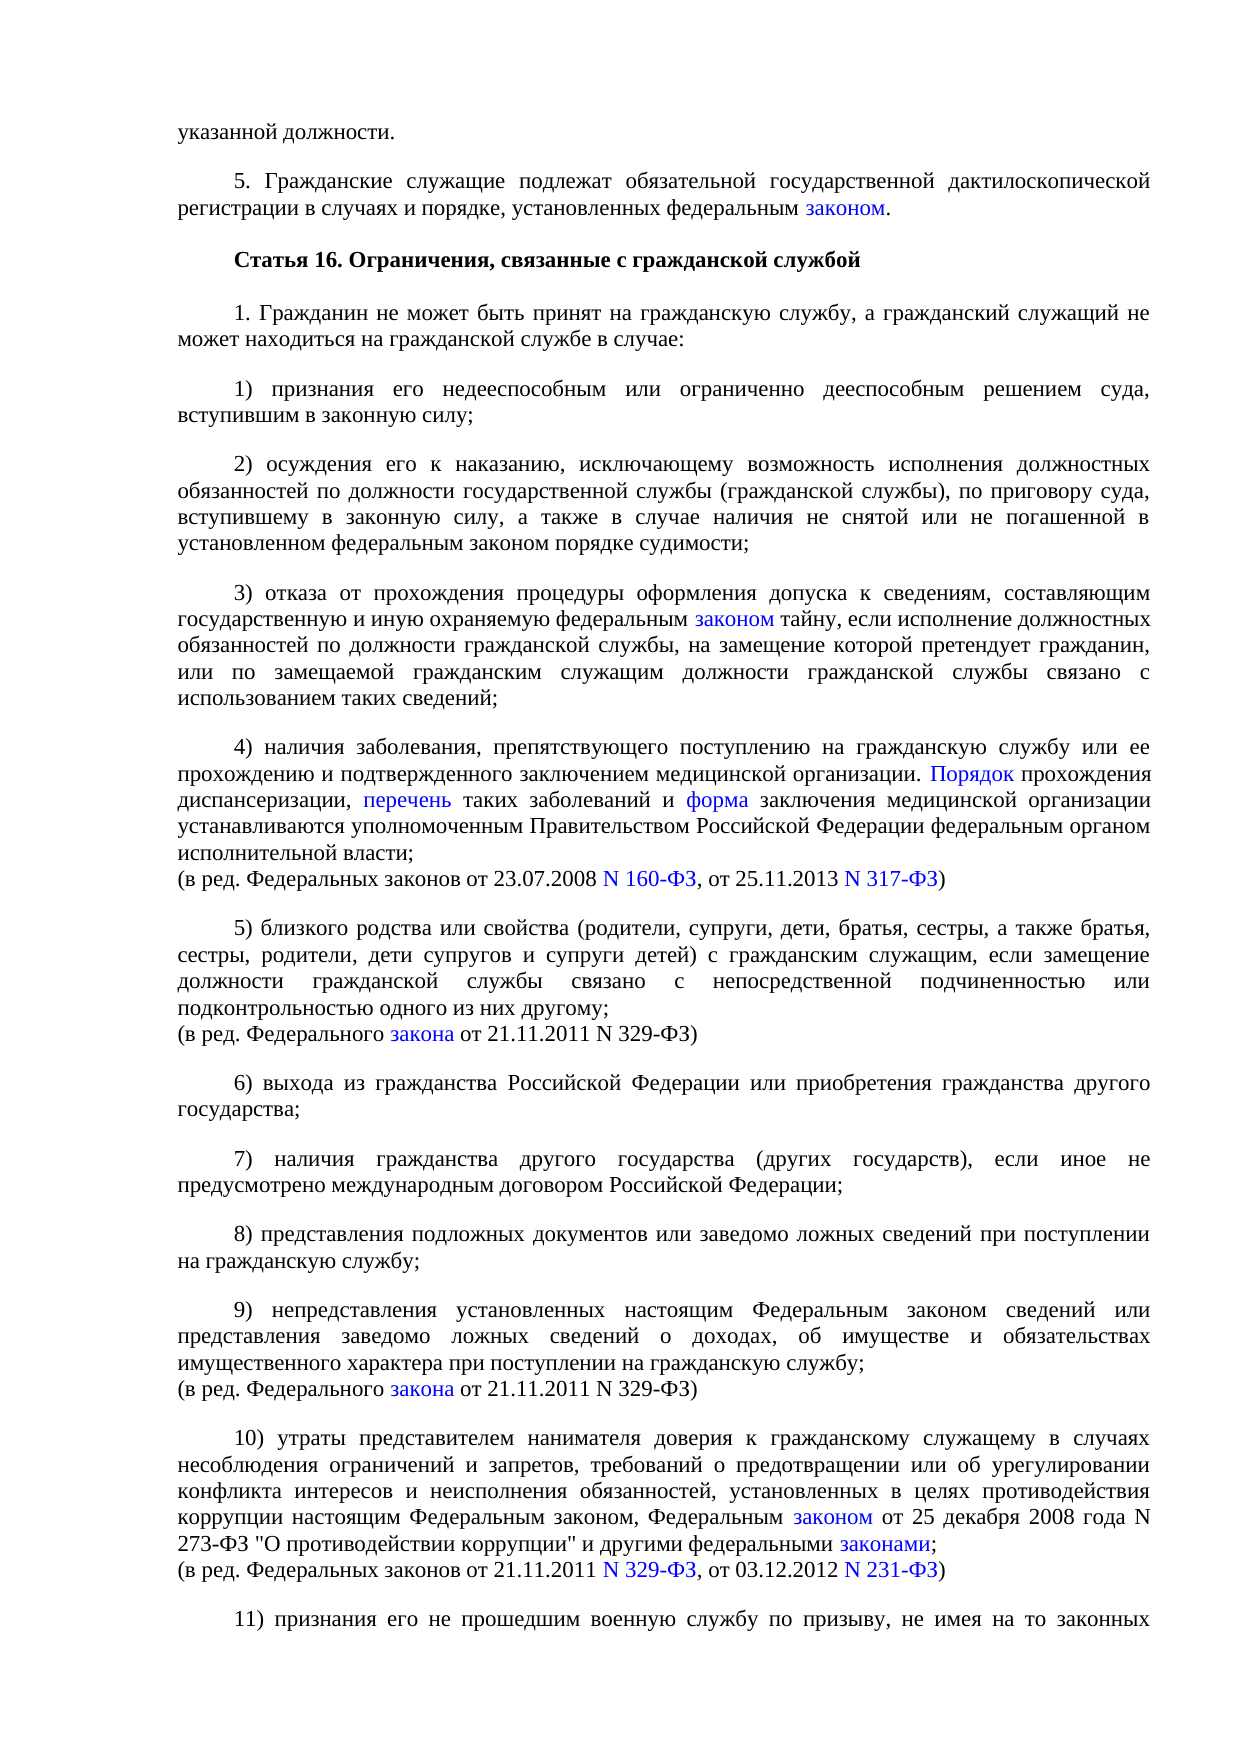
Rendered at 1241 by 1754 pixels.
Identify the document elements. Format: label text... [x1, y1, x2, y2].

title Статья 16. Ограничения, связанные с гражданской службой [177, 246, 1152, 273]
text (в ред. Федеральных законов от 23.07.2008 N 160-ФЗ, от 25.11.2013 N 317-ФЗ) [177, 865, 1152, 892]
text (в ред. Федеральных законов от 21.11.2011 N 329-ФЗ, от 03.12.2012 N 231-ФЗ) [177, 1556, 1152, 1582]
text 5) близкого родства или свойства (родители, супруги, дети, братья, сестры, а также братья, сестры, родители, дети супругов и супруги детей) с гражданским служащим, если замещение должности гражданской службы связано с непосредственной подчиненностью или подконтрольностью одного из них другому; [177, 914, 1152, 1020]
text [177, 118, 1152, 144]
text 3) отказа от прохождения процедуры оформления допуска к сведениям, составляющим государственную и иную охраняемую федеральным законом тайну, если исполнение должностных обязанностей по должности гражданской службы, на замещение которой претендует гражданин, или по замещаемой гражданским служащим должности гражданской службы связано с использованием таких сведений; [177, 579, 1152, 711]
text (в ред. Федерального закона от 21.11.2011 N 329-ФЗ) [177, 1375, 1152, 1401]
text (в ред. Федерального закона от 21.11.2011 N 329-ФЗ) [177, 1020, 1152, 1046]
text 1) признания его недееспособным или ограниченно дееспособным решением суда, вступившим в законную силу; [177, 375, 1152, 427]
text 9) непредставления установленных настоящим Федеральным законом сведений или представления заведомо ложных сведений о доходах, об имуществе и обязательствах имущественного характера при поступлении на гражданскую службу; [177, 1296, 1152, 1375]
text 5. Гражданские служащие подлежат обязательной государственной дактилоскопической регистрации в случаях и порядке, установленных федеральным законом. [177, 167, 1152, 220]
text 1. Гражданин не может быть принят на гражданскую службу, а гражданский служащий не может находиться на гражданской службе в случае: [177, 299, 1152, 352]
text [177, 1605, 1152, 1632]
text 4) наличия заболевания, препятствующего поступлению на гражданскую службу или ее прохождению и подтвержденного заключением медицинской организации. Порядок прохождения диспансеризации, перечень таких заболеваний и форма заключения медицинской организации устанавливаются уполномоченным Правительством Российской Федерации федеральным органом исполнительной власти; [177, 733, 1152, 865]
text 7) наличия гражданства другого государства (других государств), если иное не предусмотрено международным договором Российской Федерации; [177, 1145, 1152, 1197]
text 6) выхода из гражданства Российской Федерации или приобретения гражданства другого государства; [177, 1069, 1152, 1122]
text 2) осуждения его к наказанию, исключающему возможность исполнения должностных обязанностей по должности государственной службы (гражданской службы), по приговору суда, вступившему в законную силу, а также в случае наличия не снятой или не погашенной в установленном федеральным законом порядке судимости; [177, 450, 1152, 556]
text 8) представления подложных документов или заведомо ложных сведений при поступлении на гражданскую службу; [177, 1220, 1152, 1273]
text 10) утраты представителем нанимателя доверия к гражданскому служащему в случаях несоблюдения ограничений и запретов, требований о предотвращении или об урегулировании конфликта интересов и неисполнения обязанностей, установленных в целях противодействия коррупции настоящим Федеральным законом, Федеральным законом от 25 декабря 2008 года N 273-ФЗ "О противодействии коррупции" и другими федеральными законами; [177, 1424, 1152, 1556]
